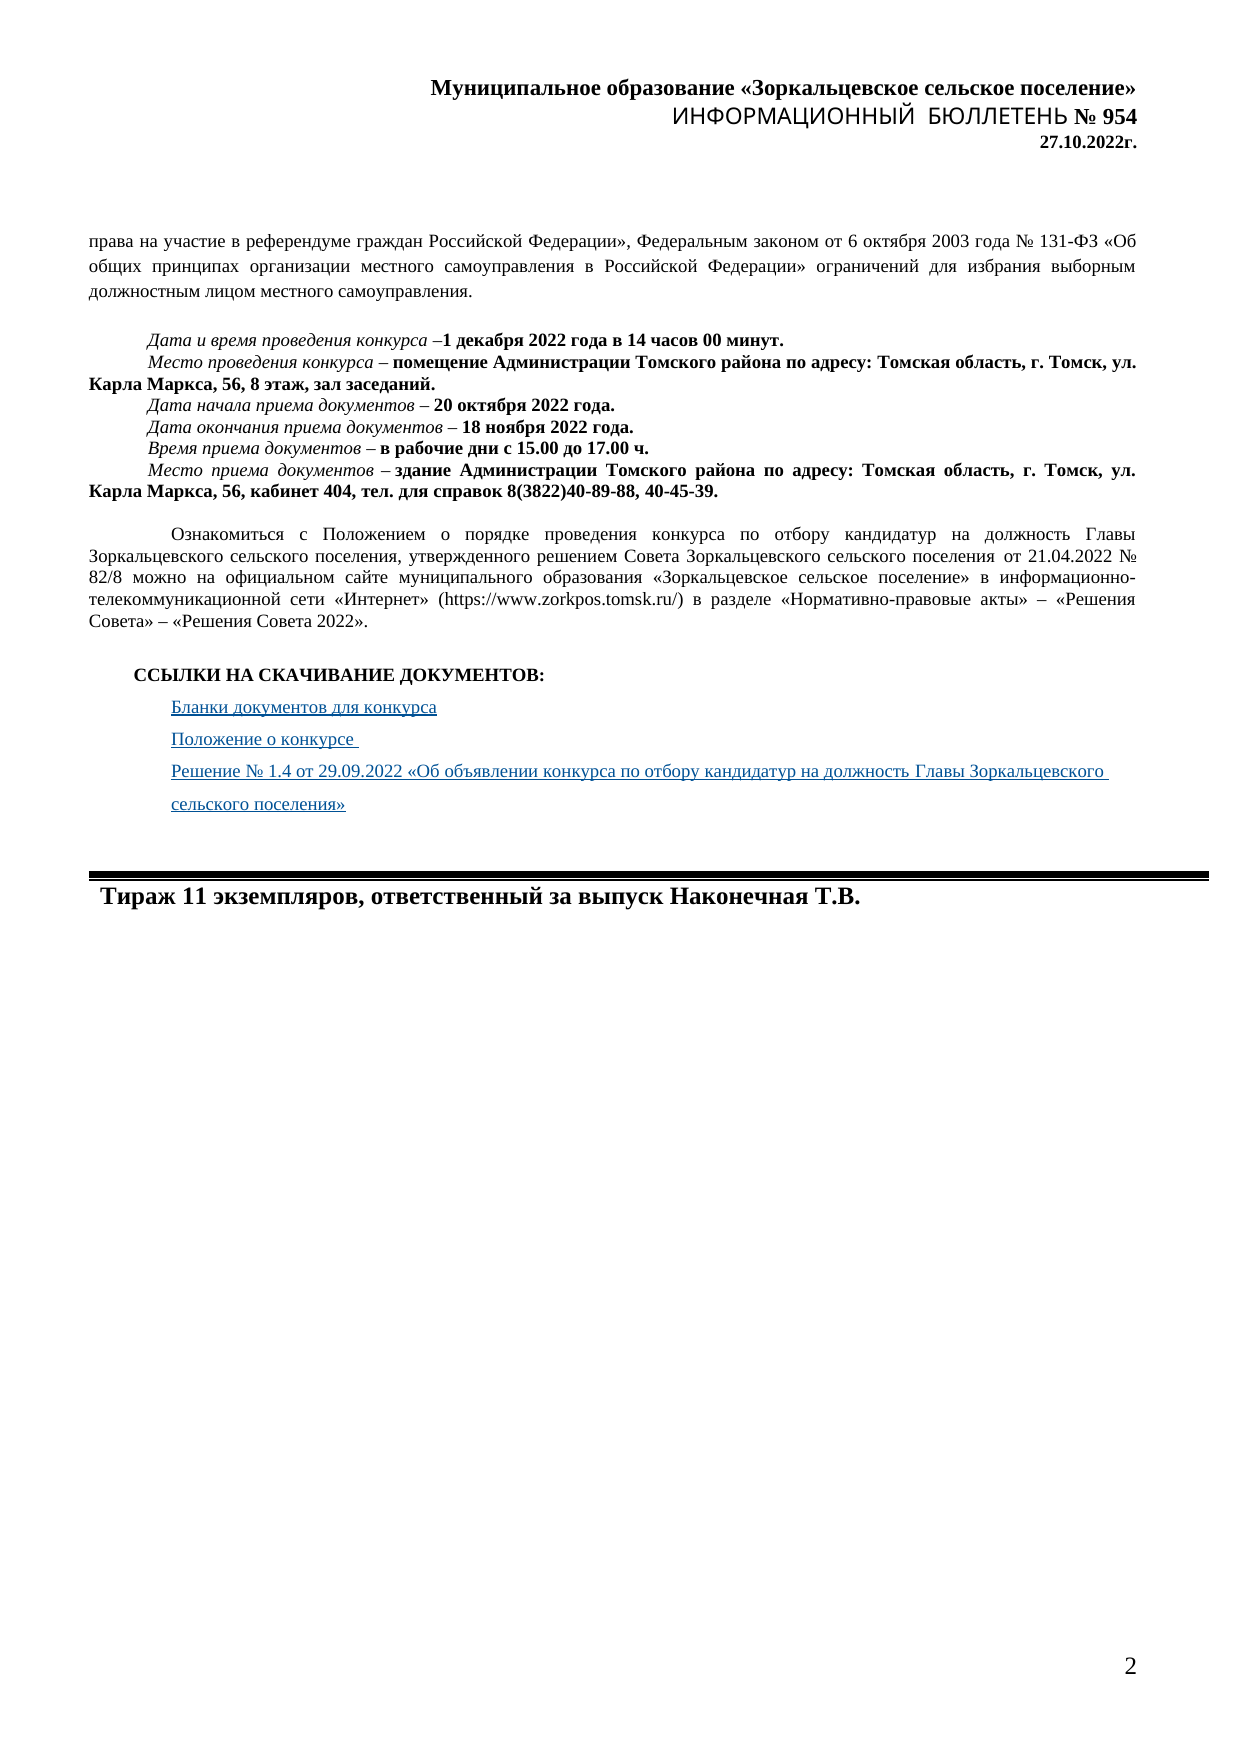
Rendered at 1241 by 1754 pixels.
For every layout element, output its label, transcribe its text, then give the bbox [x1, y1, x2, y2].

text Место проведения конкурса – помещение Администрации Томского района по адресу: Томская область, г. Томск, ул. Карла Маркса, 56, 8 этаж, зал заседаний. [89, 351, 1137, 394]
text Ознакомиться с Положением о порядке проведения конкурса по отбору кандидатур на должность Главы Зоркальцевского сельского поселения, утвержденного решением Совета Зоркальцевского сельского поселения от 21.04.2022 № 82/8 можно на официальном сайте муниципального образования «Зоркальцевское сельское поселение» в информационно-телекоммуникационной сети «Интернет» (https://www.zorkpos.tomsk.ru/) в разделе «Нормативно-правовые акты» – «Решения Совета» – «Решения Совета 2022». [89, 523, 1137, 631]
text Решение № 1.4 от 29.09.2022 «Об объявлении конкурса по отбору кандидатур на должность Главы Зоркальцевского сельского поселения» [171, 760, 1137, 814]
text Дата и время проведения конкурса –1 декабря 2022 года в 14 часов 00 минут. [89, 329, 1137, 351]
text Бланки документов для конкурса [171, 696, 1137, 717]
table_header Тираж 11 экземпляров, ответственный за выпуск Наконечная Т.В. [89, 881, 1208, 915]
text ССЫЛКИ НА СКАЧИВАНИЕ ДОКУМЕНТОВ: [133, 663, 1137, 685]
text Время приема документов – в рабочие дни с 15.00 до 17.00 ч. [89, 437, 1137, 459]
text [89, 230, 1137, 301]
text Место приема документов – здание Администрации Томского района по адресу: Томская область, г. Томск, ул. Карла Маркса, 56, кабинет 404, тел. для справок 8(3822)40-89-88, 40-45-39. [89, 459, 1137, 502]
text Дата окончания приема документов – 18 ноября 2022 года. [89, 416, 1137, 437]
text Дата начала приема документов – 20 октября 2022 года. [89, 394, 1137, 416]
text Положение о конкурсе [171, 728, 1137, 749]
